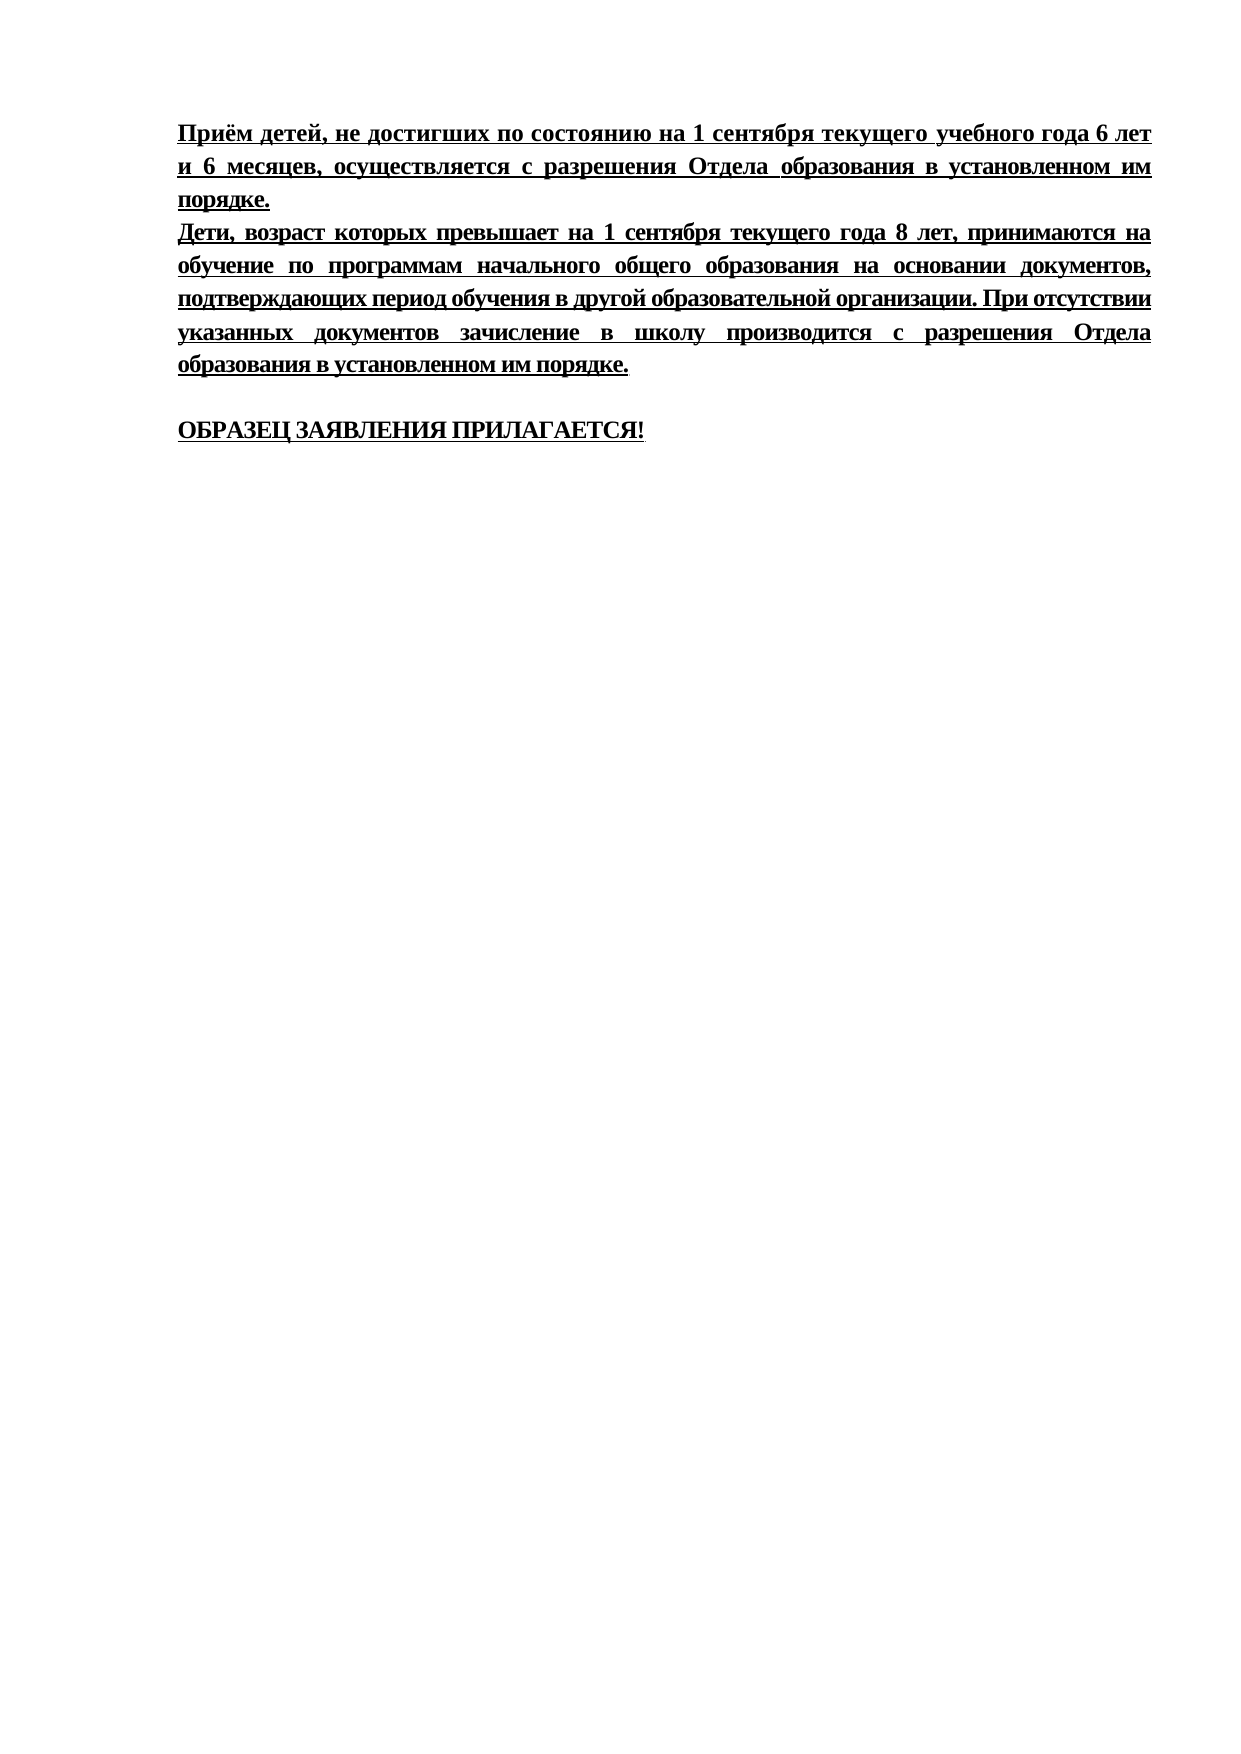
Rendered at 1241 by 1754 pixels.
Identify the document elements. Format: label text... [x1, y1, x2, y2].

text Дети, возраст которых превышает на 1 сентября текущего года 8 лет, принимаются на обучение по программам начального общего образования на основании документов, подтверждающих период обучения в другой образовательной организации. При отсутствии указанных документов зачисление в школу производится с разрешения Отдела образования в установленном им порядке. [177, 217, 1152, 378]
text Приём детей, не достигших по состоянию на 1 сентября текущего учебного года 6 лет и 6 месяцев, осуществляется с разрешения Отдела образования в установленном им порядке. [177, 177, 1152, 213]
text Приём детей, не достигших по состоянию на 1 сентября текущего учебного года 6 лет и 6 месяцев, осуществляется с разрешения Отдела образования в установленном им порядке. [177, 118, 1152, 176]
text ОБРАЗЕЦ ЗАЯВЛЕНИЯ ПРИЛАГАЕТСЯ! [177, 416, 1152, 444]
